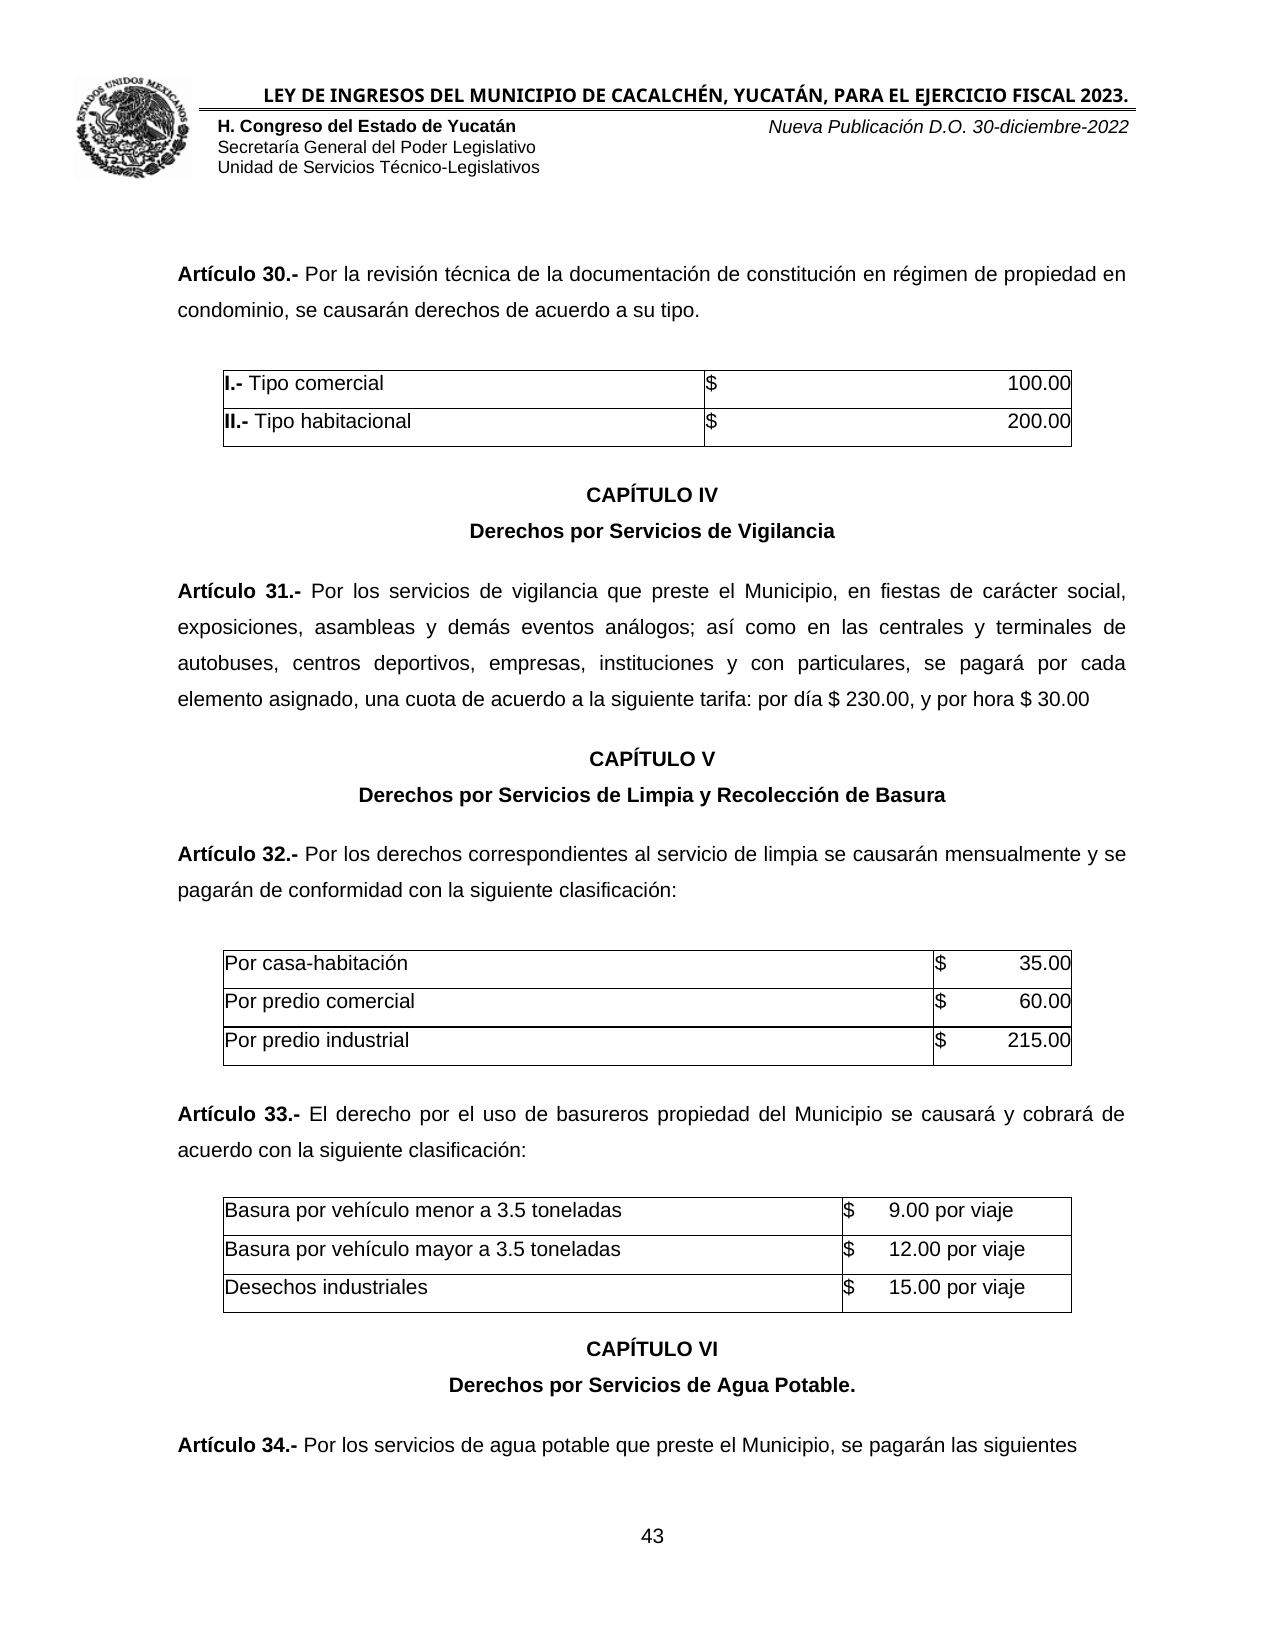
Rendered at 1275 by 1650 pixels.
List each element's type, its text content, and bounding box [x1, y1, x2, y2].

text Artículo 32.- Por los derechos correspondientes al servicio de limpia se causarán mensualmente y se pagarán de conformidad con la siguiente clasificación: [177, 842, 1127, 902]
table_cell $ [934, 989, 980, 1026]
table_header $ [934, 951, 980, 988]
table_header Basura por vehículo menor a 3.5 toneladas [224, 1198, 842, 1235]
text Derechos por Servicios de Agua Potable. [177, 1373, 1127, 1397]
table_cell $ [934, 1028, 980, 1064]
table_cell $ [705, 409, 751, 446]
table_cell Por predio industrial [224, 1028, 933, 1064]
table_cell 15.00 por viaje [888, 1275, 1071, 1312]
text Artículo 33.- El derecho por el uso de basureros propiedad del Municipio se causará y cobrará de acuerdo con la siguiente clasificación: [177, 1101, 1127, 1161]
table_header Por casa-habitación [224, 951, 933, 988]
table_cell 215.00 [980, 1028, 1071, 1064]
table_cell Desechos industriales [224, 1275, 842, 1312]
text CAPÍTULO IV [177, 483, 1127, 507]
table_header $ [843, 1198, 888, 1235]
text Derechos por Servicios de Vigilancia [177, 519, 1127, 543]
table_cell 60.00 [980, 989, 1071, 1026]
table_header I.- Tipo comercial [224, 371, 704, 408]
table_cell $ [843, 1275, 888, 1312]
text Artículo 30.- Por la revisión técnica de la documentación de constitución en régimen de propiedad en condominio, se causarán derechos de acuerdo a su tipo. [177, 262, 1127, 322]
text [177, 1432, 1127, 1456]
table_cell $ [843, 1236, 888, 1273]
table_header 100.00 [751, 371, 1071, 408]
table_cell II.- Tipo habitacional [224, 409, 704, 446]
table_cell 200.00 [751, 409, 1071, 446]
table_header $ [705, 371, 751, 408]
table_cell 12.00 por viaje [888, 1236, 1071, 1273]
text Artículo 31.- Por los servicios de vigilancia que preste el Municipio, en fiestas de carácter social, exposiciones, asambleas y demás eventos análogos; así como en las centrales y terminales de autobuses, centros deportivos, empresas, instituciones y con particulares, se pagará por cada elemento asignado, una cuota de acuerdo a la siguiente tarifa: por día $ 230.00, y por hora $ 30.00 [177, 579, 1127, 711]
table_cell Basura por vehículo mayor a 3.5 toneladas [224, 1236, 842, 1273]
table_header 9.00 por viaje [888, 1198, 1071, 1235]
table_header 35.00 [980, 951, 1071, 988]
text CAPÍTULO V [177, 746, 1127, 770]
text Derechos por Servicios de Limpia y Recolección de Basura [177, 782, 1127, 806]
text CAPÍTULO VI [177, 1337, 1127, 1361]
table_cell Por predio comercial [224, 989, 933, 1026]
